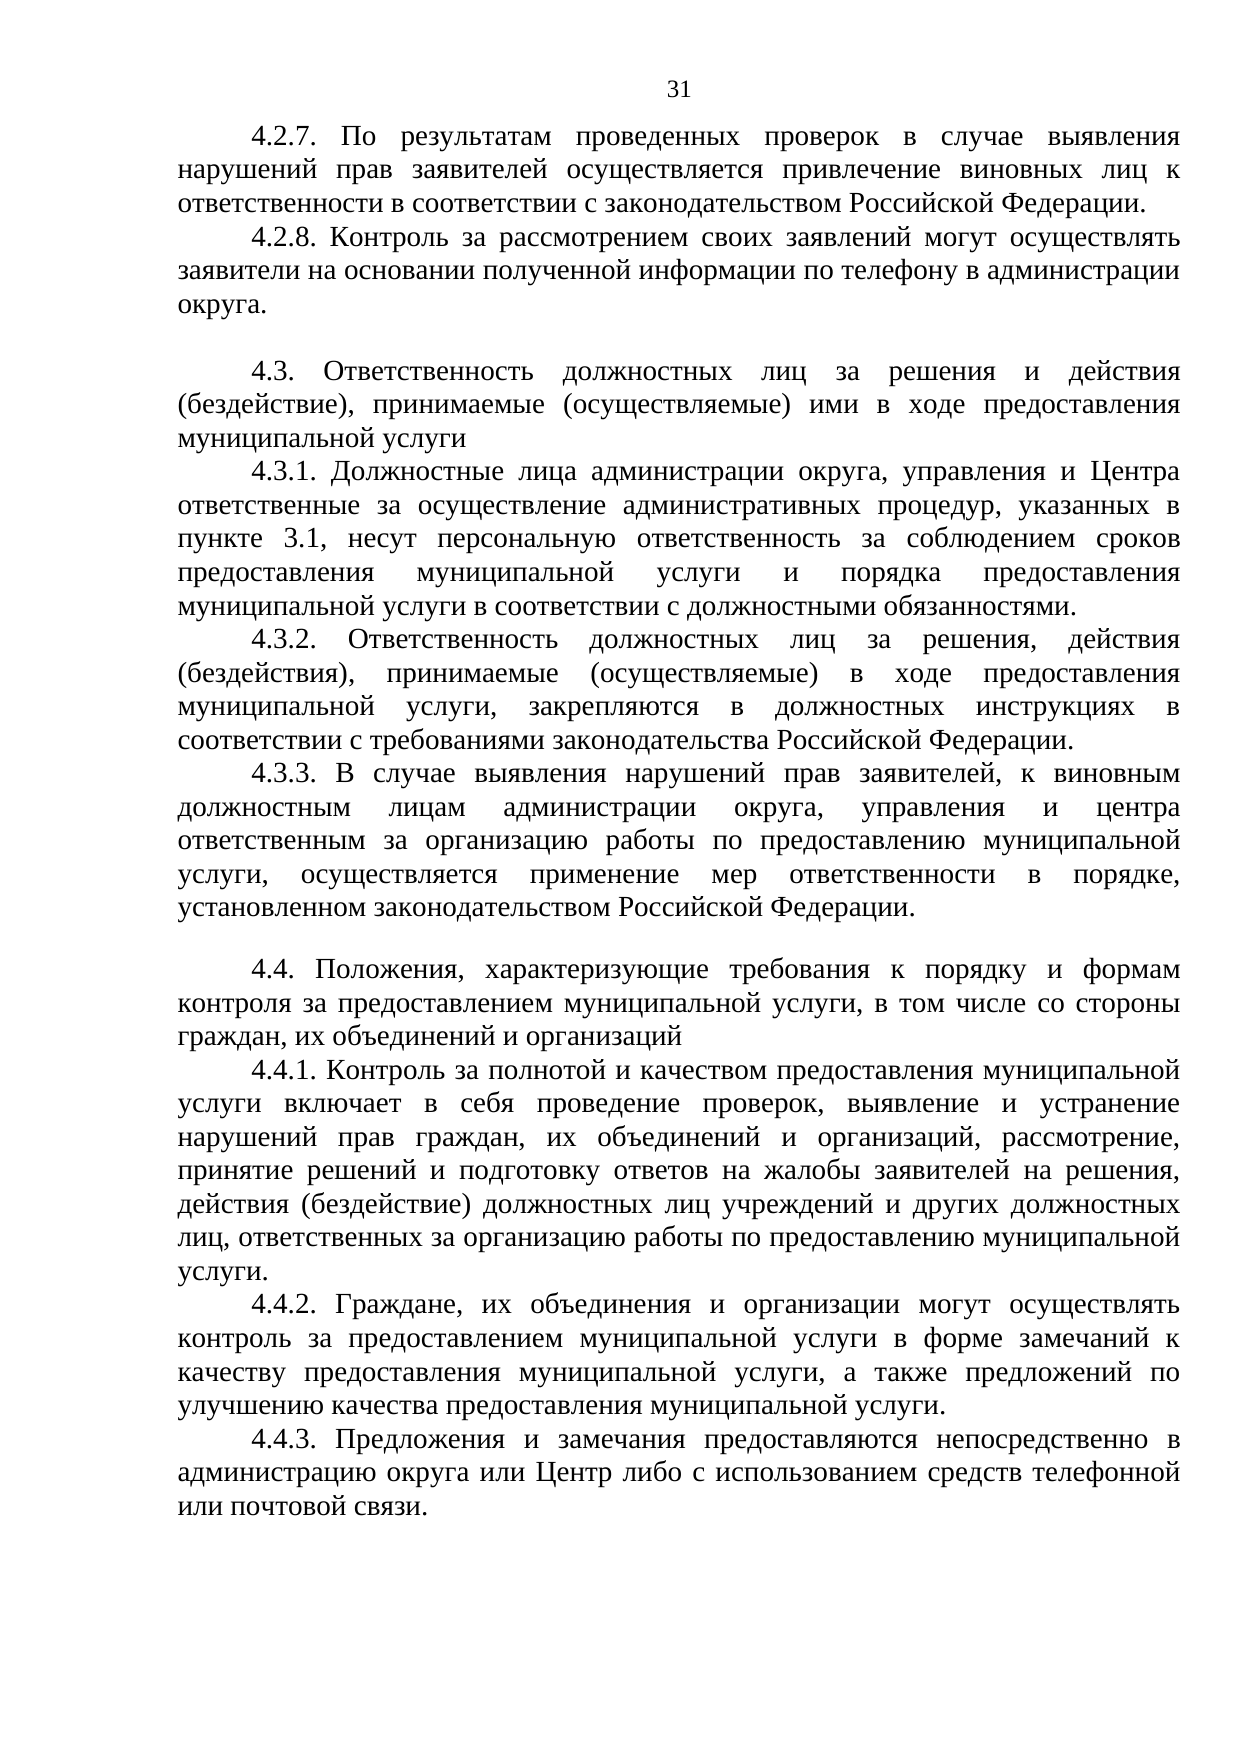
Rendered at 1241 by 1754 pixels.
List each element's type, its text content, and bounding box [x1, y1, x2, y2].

text 4.3.2. Ответственность должностных лиц за решения, действия (бездействия), принимаемые (осуществляемые) в ходе предоставления муниципальной услуги, закрепляются в должностных инструкциях в соответствии с требованиями законодательства Российской Федерации. [177, 621, 1181, 755]
text 4.2.8. Контроль за рассмотрением своих заявлений могут осуществлять заявители на основании полученной информации по телефону в администрации округа. [177, 219, 1181, 319]
text 4.3.1. Должностные лица администрации округа, управления и Центра ответственные за осуществление административных процедур, указанных в пункте 3.1, несут персональную ответственность за соблюдением сроков предоставления муниципальной услуги и порядка предоставления муниципальной услуги в соответствии с должностными обязанностями. [177, 453, 1181, 621]
text 4.3. Ответственность должностных лиц за решения и действия (бездействие), принимаемые (осуществляемые) ими в ходе предоставления муниципальной услуги [177, 353, 1181, 453]
text 4.3.3. В случае выявления нарушений прав заявителей, к виновным должностным лицам администрации округа, управления и центра ответственным за организацию работы по предоставлению муниципальной услуги, осуществляется применение мер ответственности в порядке, установленном законодательством Российской Федерации. [177, 755, 1181, 923]
text 4.4.3. Предложения и замечания предоставляются непосредственно в администрацию округа или Центр либо с использованием средств телефонной или почтовой связи. [177, 1421, 1181, 1521]
text 4.4. Положения, характеризующие требования к порядку и формам контроля за предоставлением муниципальной услуги, в том числе со стороны граждан, их объединений и организаций [177, 951, 1181, 1052]
text 4.2.7. По результатам проведенных проверок в случае выявления нарушений прав заявителей осуществляется привлечение виновных лиц к ответственности в соответствии с законодательством Российской Федерации. [177, 118, 1181, 219]
text 4.4.2. Граждане, их объединения и организации могут осуществлять контроль за предоставлением муниципальной услуги в форме замечаний к качеству предоставления муниципальной услуги, а также предложений по улучшению качества предоставления муниципальной услуги. [177, 1287, 1181, 1421]
text 4.4.1. Контроль за полнотой и качеством предоставления муниципальной услуги включает в себя проведение проверок, выявление и устранение нарушений прав граждан, их объединений и организаций, рассмотрение, принятие решений и подготовку ответов на жалобы заявителей на решения, действия (бездействие) должностных лиц учреждений и других должностных лиц, ответственных за организацию работы по предоставлению муниципальной услуги. [177, 1052, 1181, 1287]
